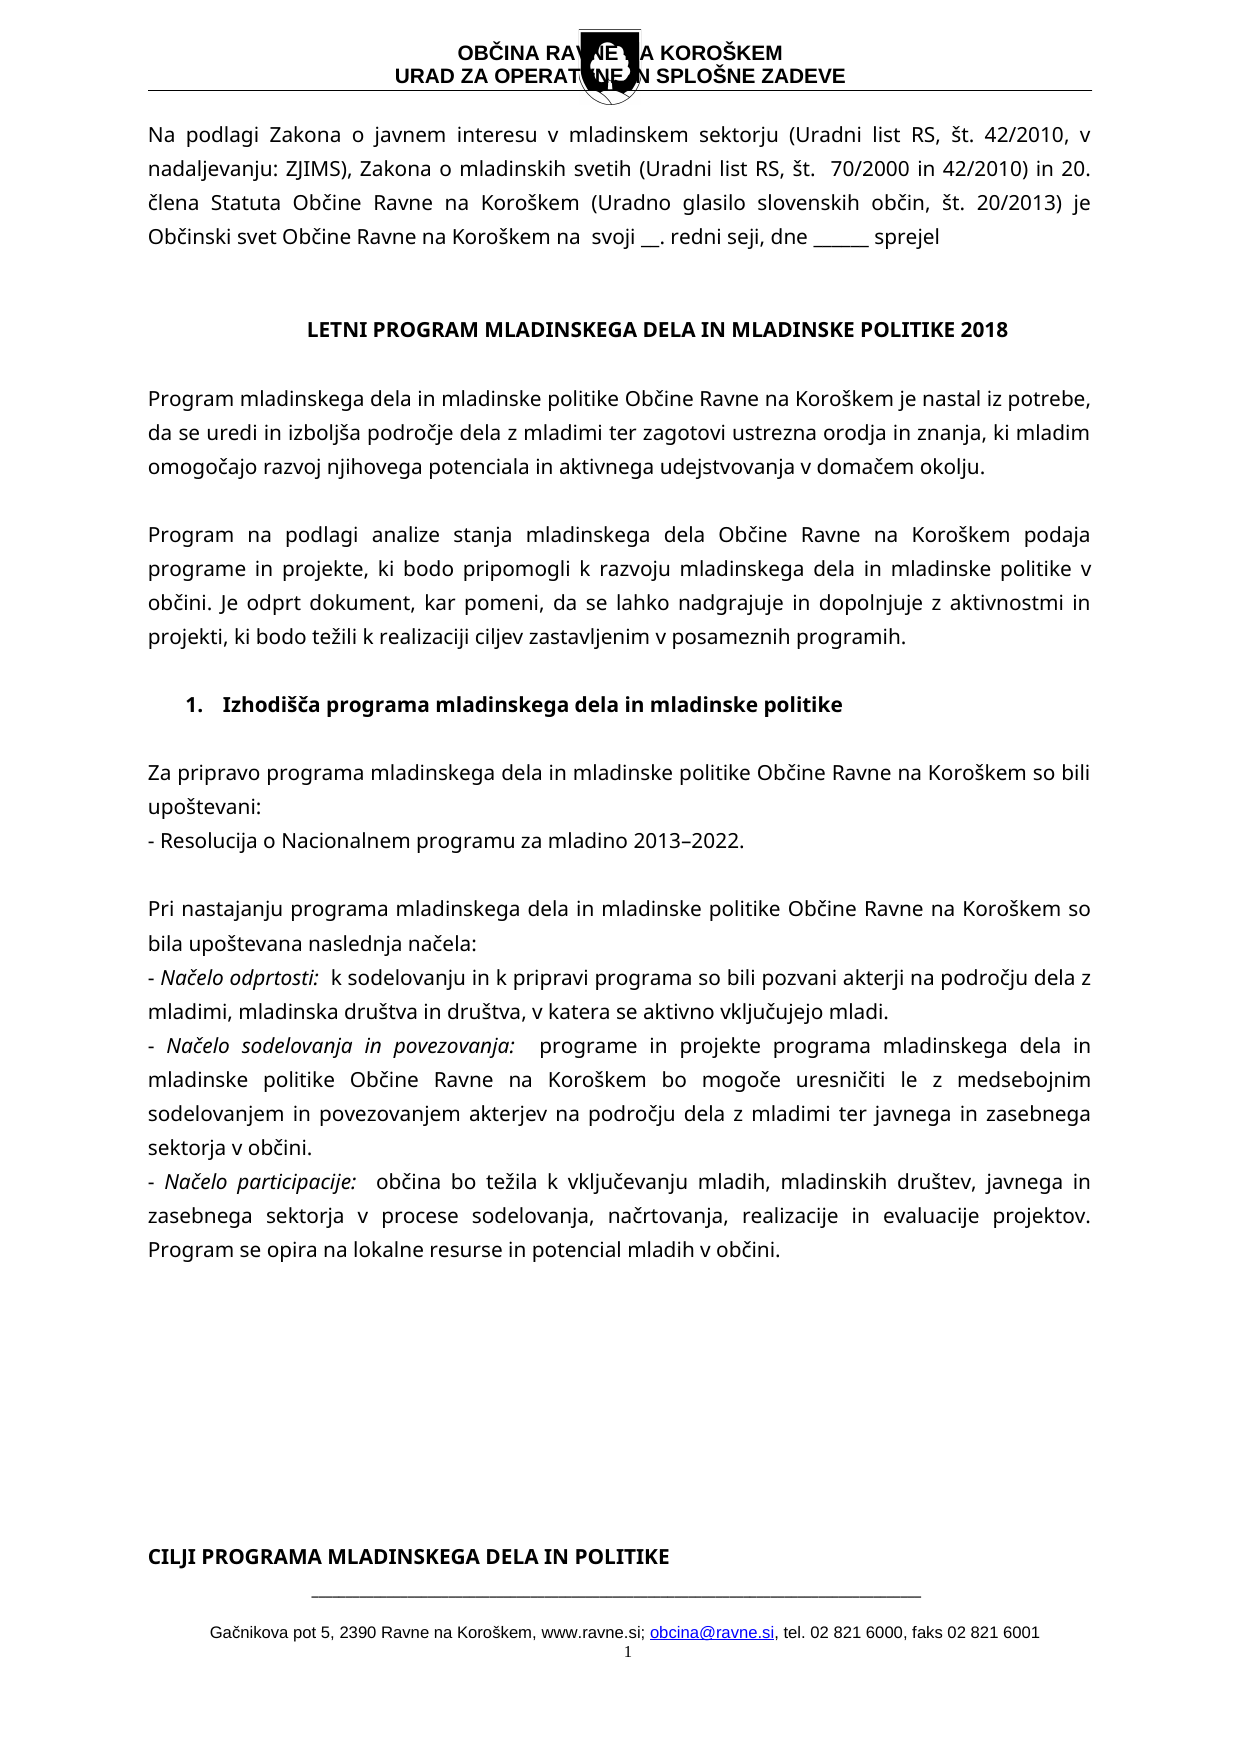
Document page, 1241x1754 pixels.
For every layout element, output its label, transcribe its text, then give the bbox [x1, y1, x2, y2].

title LETNI PROGRAM MLADINSKEGA DELA IN MLADINSKE POLITIKE 2018 [223, 316, 1092, 344]
title - Načelo odprtosti: k sodelovanju in k pripravi programa so bili pozvani akterji na področju dela z mladimi, mladinska društva in društva, v katera se aktivno vključujejo mladi. [148, 963, 1092, 1025]
text Na podlagi Zakona o javnem interesu v mladinskem sektorju (Uradni list RS, št. 42/2010, v nadaljevanju: ZJIMS), Zakona o mladinskih svetih (Uradni list RS, št. 70/2000 in 42/2010) in 20. člena Statuta Občine Ravne na Koroškem (Uradno glasilo slovenskih občin, št. 20/2013) je Občinski svet Občine Ravne na Koroškem na svoji __. redni seji, dne ______ sprejel [148, 120, 1092, 251]
title CILJI PROGRAMA MLADINSKEGA DELA IN POLITIKE [148, 1542, 1092, 1570]
title Pri nastajanju programa mladinskega dela in mladinske politike Občine Ravne na Koroškem so bila upoštevana naslednja načela: [148, 894, 1092, 957]
title Program mladinskega dela in mladinske politike Občine Ravne na Koroškem je nastal iz potrebe, da se uredi in izboljša področje dela z mladimi ter zagotovi ustrezna orodja in znanja, ki mladim omogočajo razvoj njihovega potenciala in aktivnega udejstvovanja v domačem okolju. [148, 384, 1092, 480]
picture [578, 29, 642, 90]
picture [578, 91, 642, 105]
title - Načelo sodelovanja in povezovanja: programe in projekte programa mladinskega dela in mladinske politike Občine Ravne na Koroškem bo mogoče uresničiti le z medsebojnim sodelovanjem in povezovanjem akterjev na področju dela z mladimi ter javnega in zasebnega sektorja v občini. [148, 1031, 1092, 1161]
title Izhodišča programa mladinskega dela in mladinske politike [185, 690, 1092, 719]
title - Resolucija o Nacionalnem programu za mladino 2013–2022. [148, 826, 1092, 855]
title Program na podlagi analize stanja mladinskega dela Občine Ravne na Koroškem podaja programe in projekte, ki bodo pripomogli k razvoju mladinskega dela in mladinske politike v občini. Je odprt dokument, kar pomeni, da se lahko nadgrajuje in dopolnjuje z aktivnostmi in projekti, ki bodo težili k realizaciji ciljev zastavljenim v posameznih programih. [148, 520, 1092, 651]
title - Načelo participacije: občina bo težila k vključevanju mladih, mladinskih društev, javnega in zasebnega sektorja v procese sodelovanja, načrtovanja, realizacije in evaluacije projektov. Program se opira na lokalne resurse in potencial mladih v občini. [148, 1167, 1092, 1264]
title Za pripravo programa mladinskega dela in mladinske politike Občine Ravne na Koroškem so bili upoštevani: [148, 758, 1092, 821]
